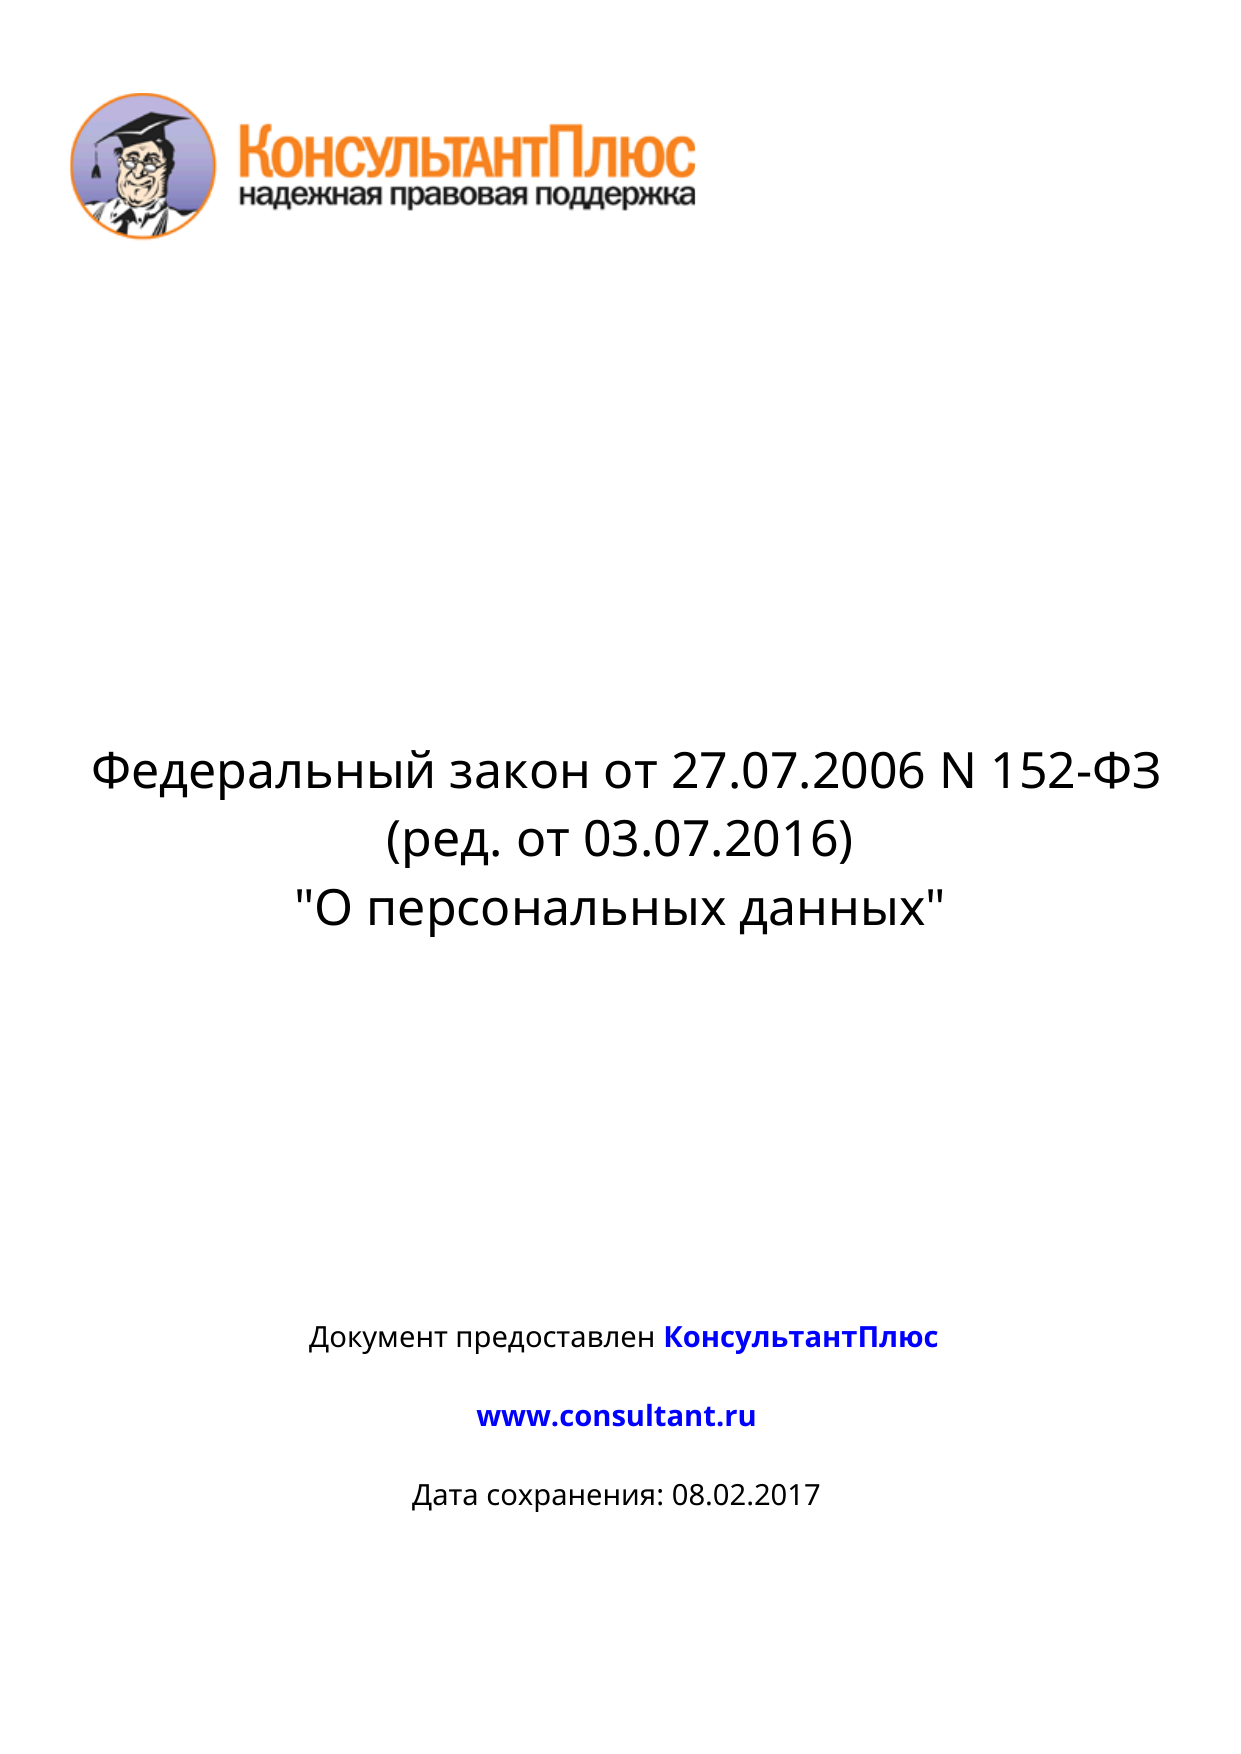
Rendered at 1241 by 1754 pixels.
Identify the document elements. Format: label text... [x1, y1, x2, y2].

table_header [62, 88, 1178, 403]
table_cell Документ предоставлен КонсультантПлюс www.consultant.ru Дата сохранения: 08.02.2017 [62, 1272, 1178, 1587]
table_cell Федеральный закон от 27.07.2006 N 152-ФЗ (ред. от 03.07.2016) "О персональных данных" [62, 403, 1178, 1272]
picture [70, 93, 696, 242]
